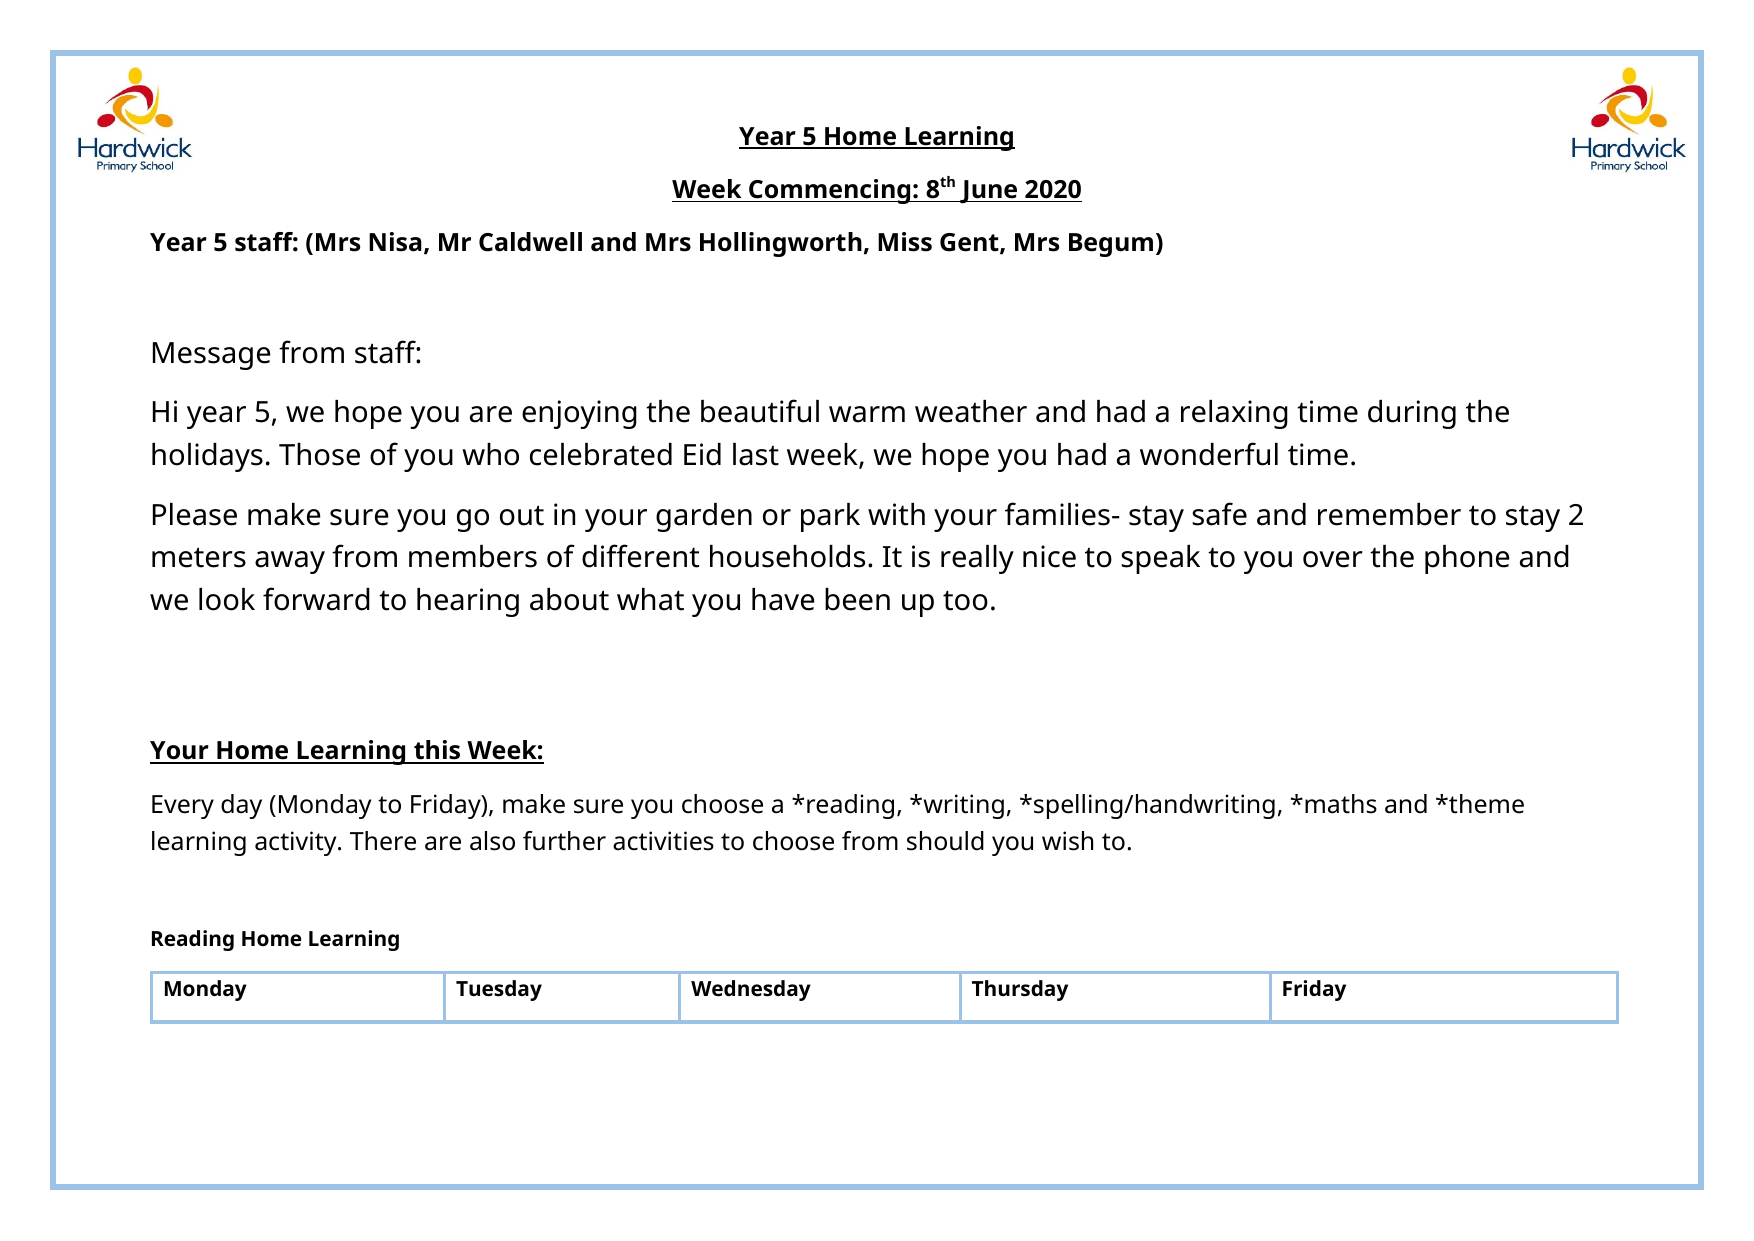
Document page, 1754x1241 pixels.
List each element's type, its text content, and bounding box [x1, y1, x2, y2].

picture [73, 64, 195, 177]
text Hi year 5, we hope you are enjoying the beautiful warm weather and had a relaxing time during the holidays. Those of you who celebrated Eid last week, we hope you had a wonderful time. [150, 391, 1604, 474]
text Please make sure you go out in your garden or park with your families- stay safe and remember to stay 2 meters away from members of different households. It is really nice to speak to you over the phone and we look forward to hearing about what you have been up too. [150, 494, 1604, 619]
text Every day (Monday to Friday), make sure you choose a *reading, *writing, *spelling/handwriting, *maths and *theme learning activity. There are also further activities to choose from should you wish to. [150, 786, 1604, 857]
table_header Tuesday [446, 974, 678, 1020]
text Year 5 Home Learning [195, 118, 1567, 152]
table_header Wednesday [681, 974, 959, 1020]
table_header Thursday [962, 974, 1269, 1020]
text Week Commencing: 8th June 2020 [150, 172, 1604, 206]
text Your Home Learning this Week: [150, 733, 1604, 767]
table_header Friday [1272, 974, 1616, 1020]
text Year 5 staff: (Mrs Nisa, Mr Caldwell and Mrs Hollingworth, Miss Gent, Mrs Begum) [150, 225, 1604, 259]
text Reading Home Learning [150, 924, 1604, 952]
text Message from staff: [150, 332, 1604, 372]
table_header Monday [153, 974, 443, 1020]
picture [1567, 64, 1689, 177]
